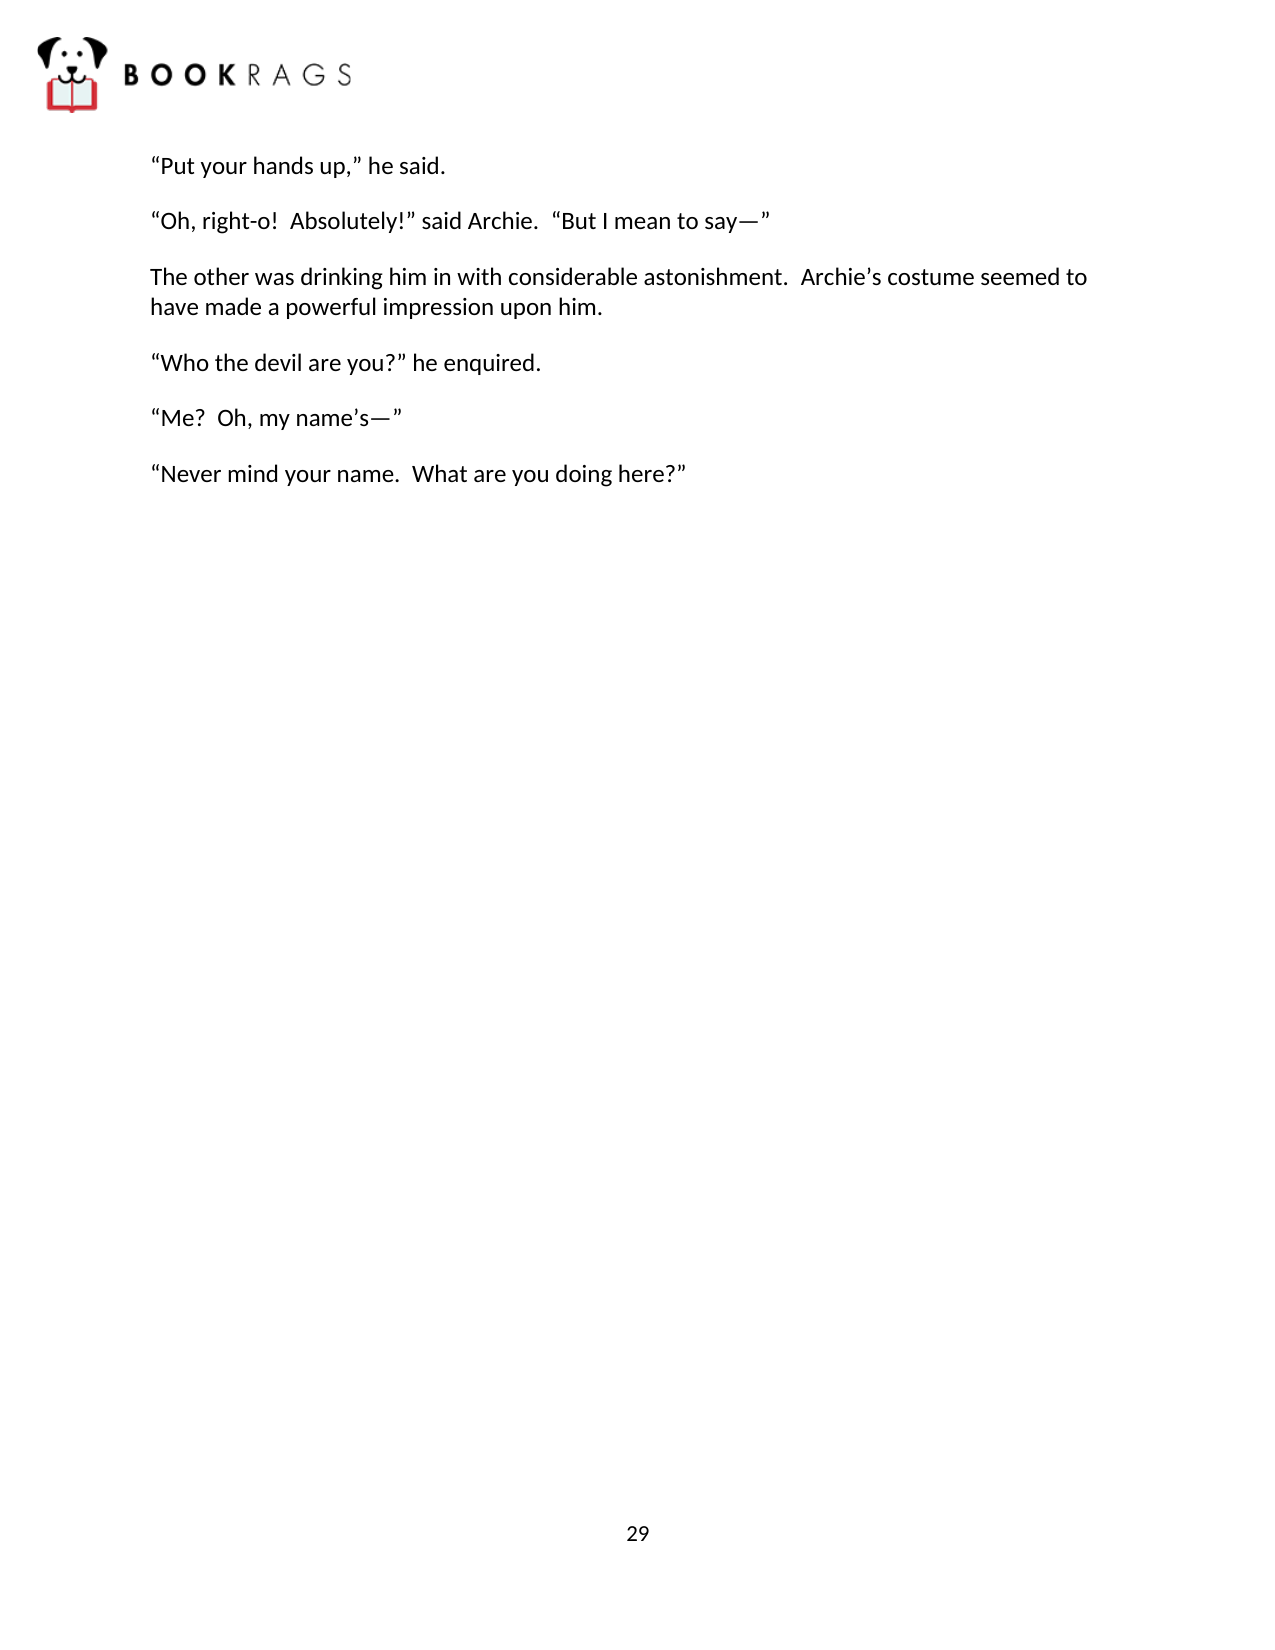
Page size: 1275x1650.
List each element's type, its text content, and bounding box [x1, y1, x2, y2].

text “Me? Oh, my name’s—­” [150, 403, 1125, 433]
text “Who the devil are you?” he enquired. [150, 347, 1125, 378]
text “Put your hands up,” he said. [150, 150, 1125, 181]
picture [37, 37, 351, 113]
text “Oh, right-o! Absolutely!” said Archie. “But I mean to say—­” [150, 206, 1125, 236]
text The other was drinking him in with considerable astonishment. Archie’s costume seemed to have made a powerful impression upon him. [150, 261, 1125, 322]
text “Never mind your name. What are you doing here?” [150, 458, 1125, 489]
